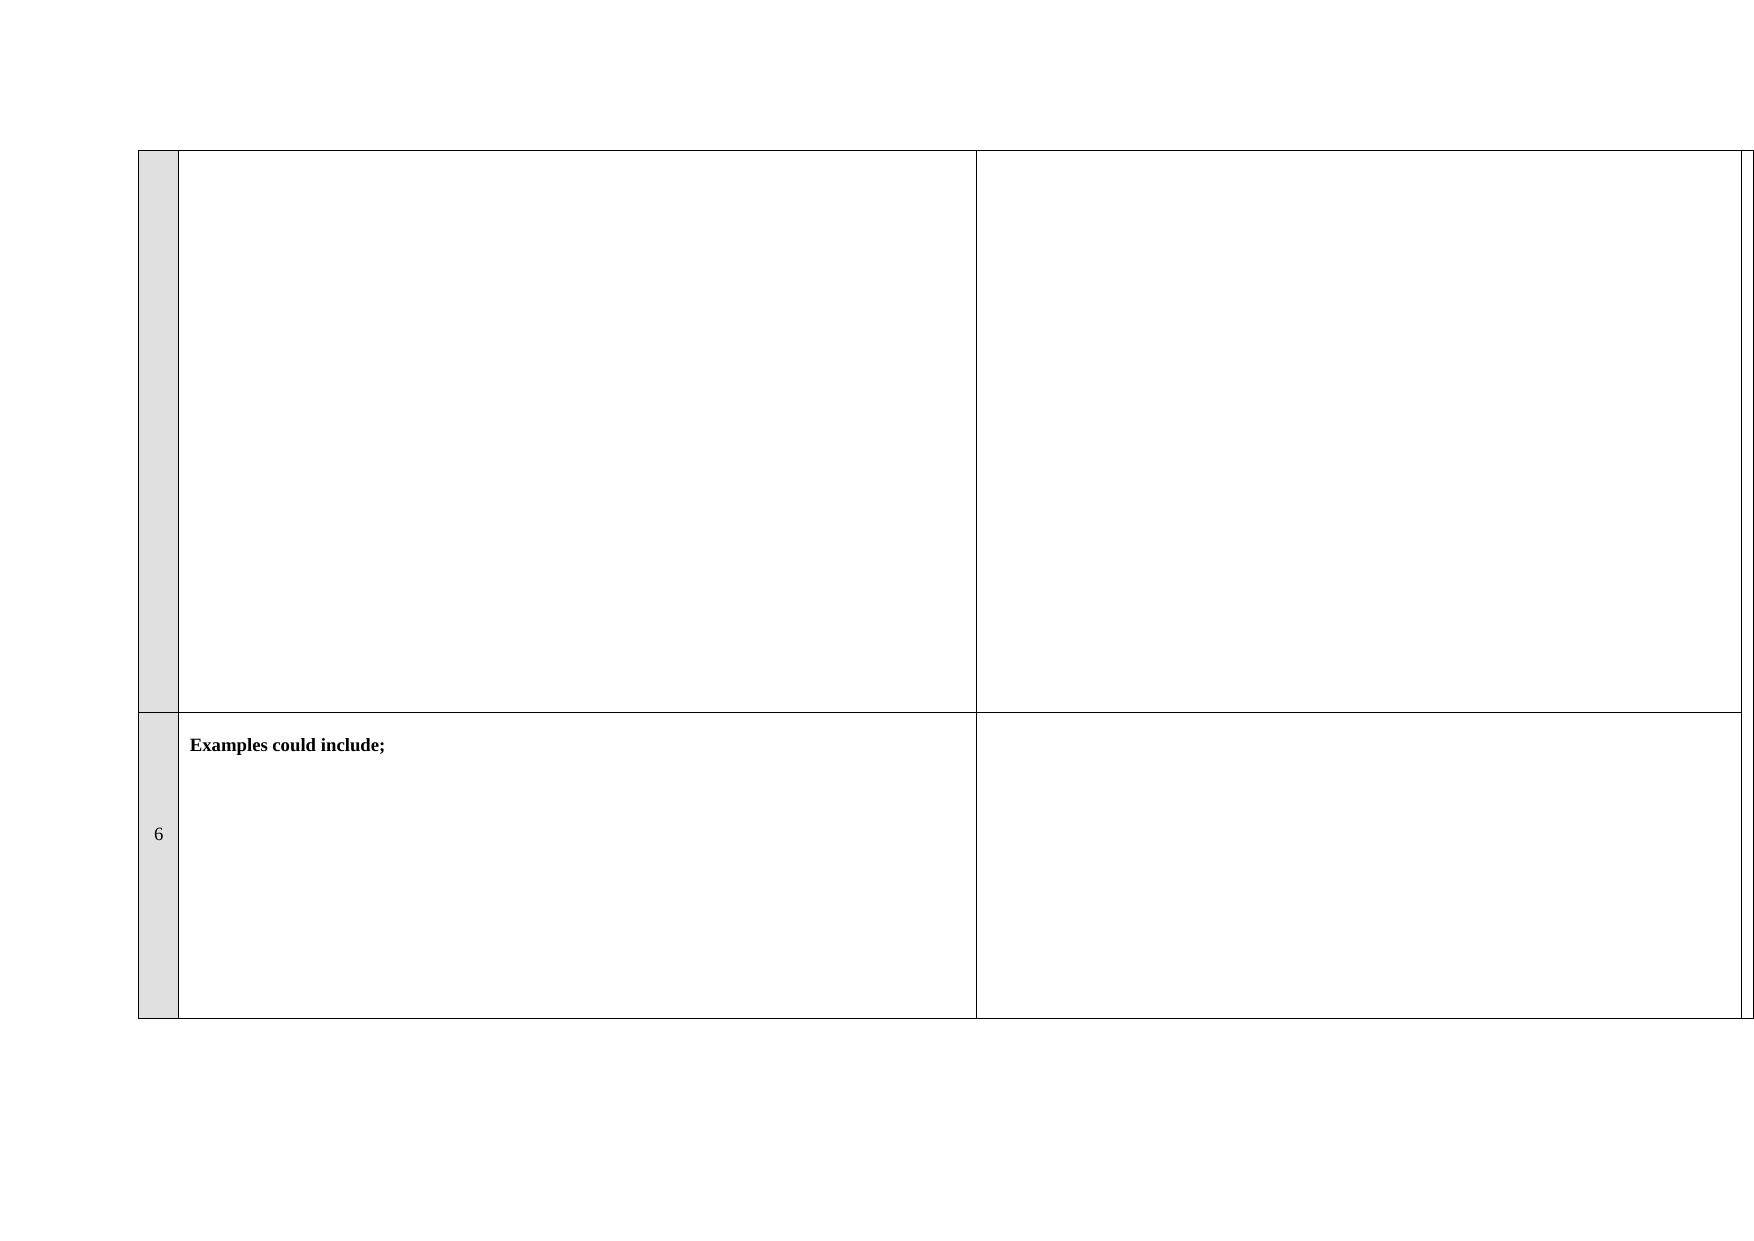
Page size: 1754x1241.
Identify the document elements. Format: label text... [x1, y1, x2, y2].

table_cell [977, 151, 1741, 712]
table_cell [977, 713, 1741, 1018]
table_cell [139, 151, 178, 712]
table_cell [179, 713, 976, 1018]
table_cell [179, 151, 976, 712]
table_cell 6 [139, 713, 178, 1018]
